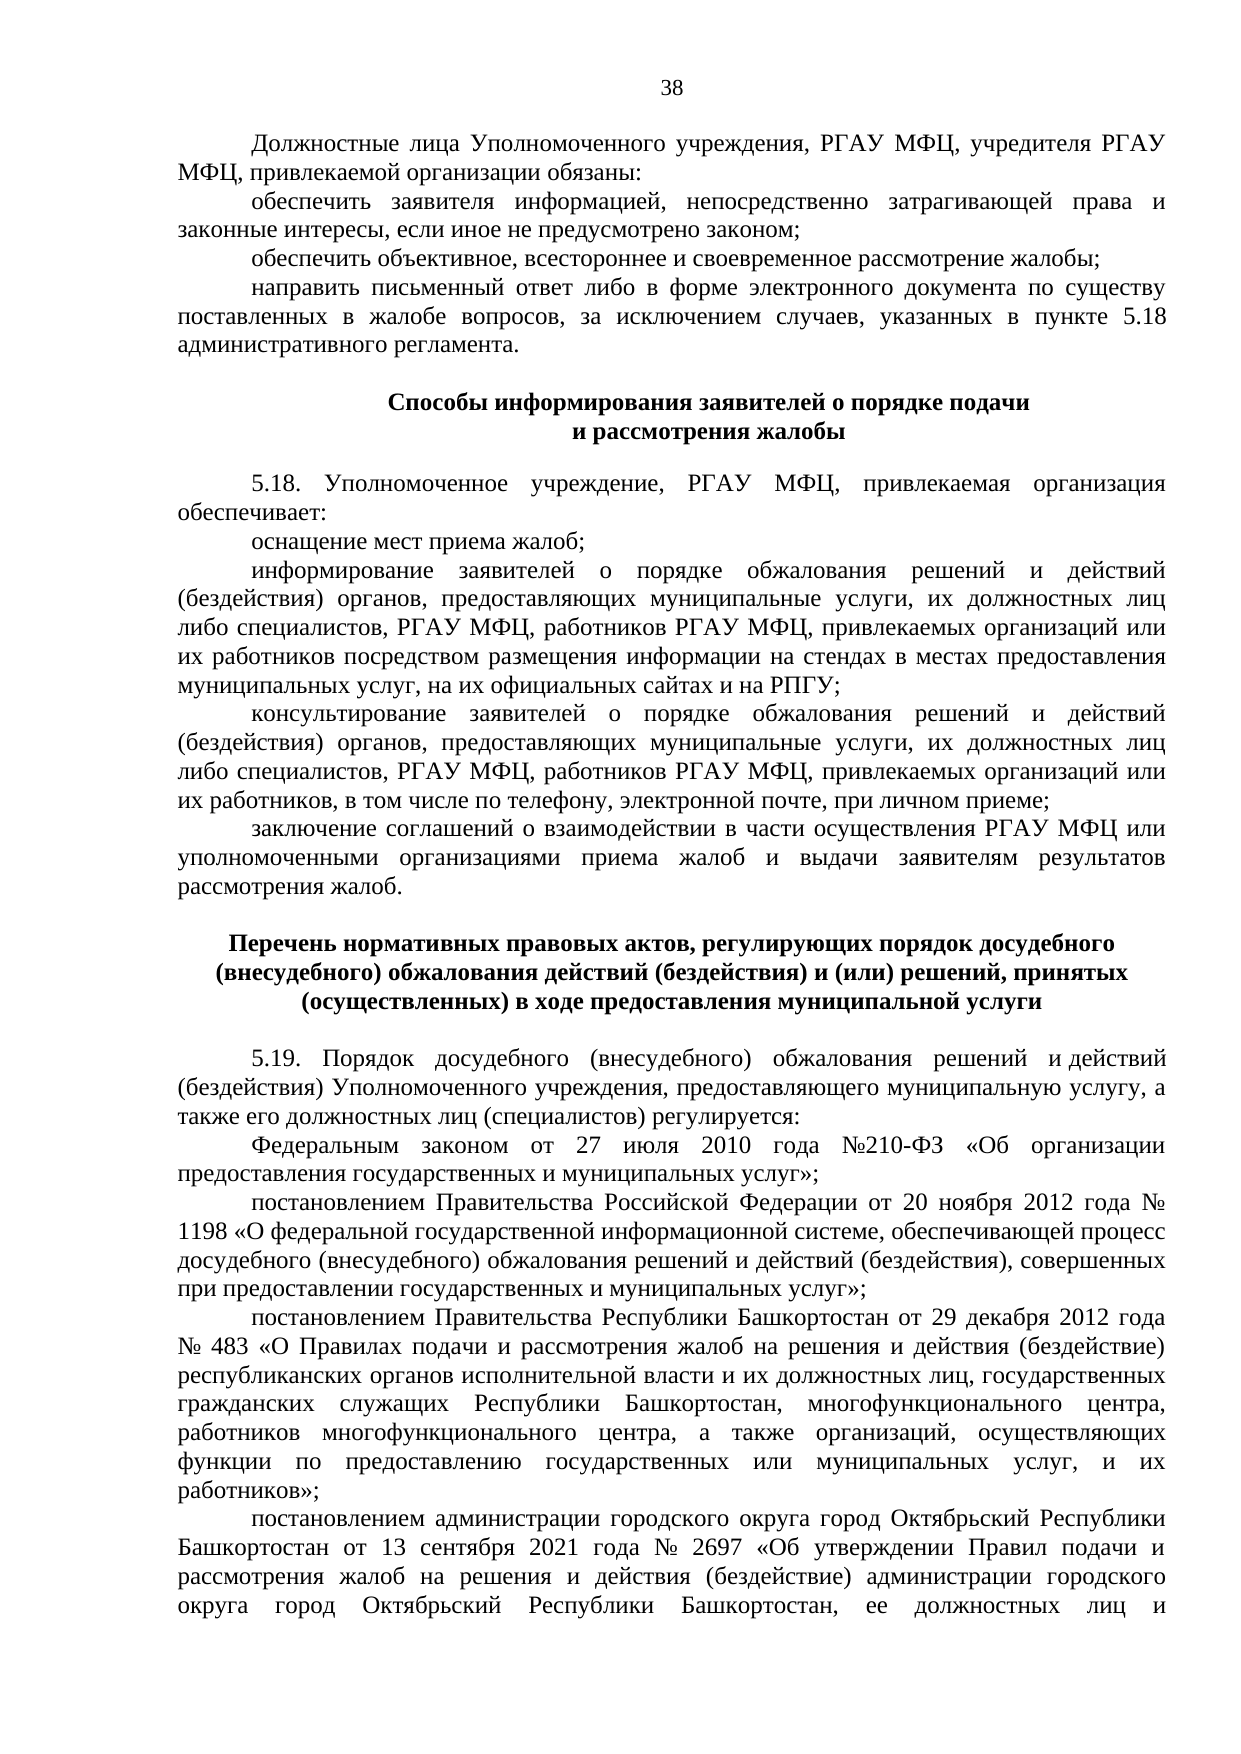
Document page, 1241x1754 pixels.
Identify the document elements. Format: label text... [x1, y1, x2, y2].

text консультирование заявителей о порядке обжалования решений и действий (бездействия) органов, предоставляющих муниципальные услуги, их должностных лиц либо специалистов, РГАУ МФЦ, работников РГАУ МФЦ, привлекаемых организаций или их работников, в том числе по телефону, электронной почте, при личном приеме; [177, 698, 1167, 813]
text 5.18. Уполномоченное учреждение, РГАУ МФЦ, привлекаемая организация обеспечивает: [177, 468, 1167, 526]
text оснащение мест приема жалоб; [177, 526, 1167, 555]
text информирование заявителей о порядке обжалования решений и действий (бездействия) органов, предоставляющих муниципальные услуги, их должностных лиц либо специалистов, РГАУ МФЦ, работников РГАУ МФЦ, привлекаемых организаций или их работников посредством размещения информации на стендах в местах предоставления муниципальных услуг, на их официальных сайтах и на РПГУ; [177, 555, 1167, 698]
text Перечень нормативных правовых актов, регулирующих порядок досудебного (внесудебного) обжалования действий (бездействия) и (или) решений, принятых (осуществленных) в ходе предоставления муниципальной услуги [177, 928, 1167, 1015]
text постановлением Правительства Республики Башкортостан от 29 декабря 2012 года № 483 «О Правилах подачи и рассмотрения жалоб на решения и действия (бездействие) республиканских органов исполнительной власти и их должностных лиц, государственных гражданских служащих Республики Башкортостан, многофункционального центра, работников многофункционального центра, а также организаций, осуществляющих функции по предоставлению государственных или муниципальных услуг, и их работников»; [177, 1302, 1167, 1503]
text Способы информирования заявителей о порядке подачи [177, 387, 1167, 416]
text обеспечить объективное, всестороннее и своевременное рассмотрение жалобы; [177, 243, 1167, 272]
text постановлением Правительства Российской Федерации от 20 ноября 2012 года № 1198 «О федеральной государственной информационной системе, обеспечивающей процесс досудебного (внесудебного) обжалования решений и действий (бездействия), совершенных при предоставлении государственных и муниципальных услуг»; [177, 1187, 1167, 1302]
text Федеральным законом от 27 июля 2010 года №210-ФЗ «Об организации предоставления государственных и муниципальных услуг»; [177, 1130, 1167, 1187]
text заключение соглашений о взаимодействии в части осуществления РГАУ МФЦ или уполномоченными организациями приема жалоб и выдачи заявителям результатов рассмотрения жалоб. [177, 813, 1167, 900]
text 5.19. Порядок досудебного (внесудебного) обжалования решений и действий (бездействия) Уполномоченного учреждения, предоставляющего муниципальную услугу, а также его должностных лиц (специалистов) регулируется: [177, 1043, 1167, 1130]
text направить письменный ответ либо в форме электронного документа по существу поставленных в жалобе вопросов, за исключением случаев, указанных в пункте 5.18 административного регламента. [177, 272, 1167, 358]
text обеспечить заявителя информацией, непосредственно затрагивающей права и законные интересы, если иное не предусмотрено законом; [177, 186, 1167, 243]
text и рассмотрения жалобы [177, 416, 1167, 444]
text Должностные лица Уполномоченного учреждения, РГАУ МФЦ, учредителя РГАУ МФЦ, привлекаемой организации обязаны: [177, 128, 1167, 186]
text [177, 1503, 1167, 1618]
